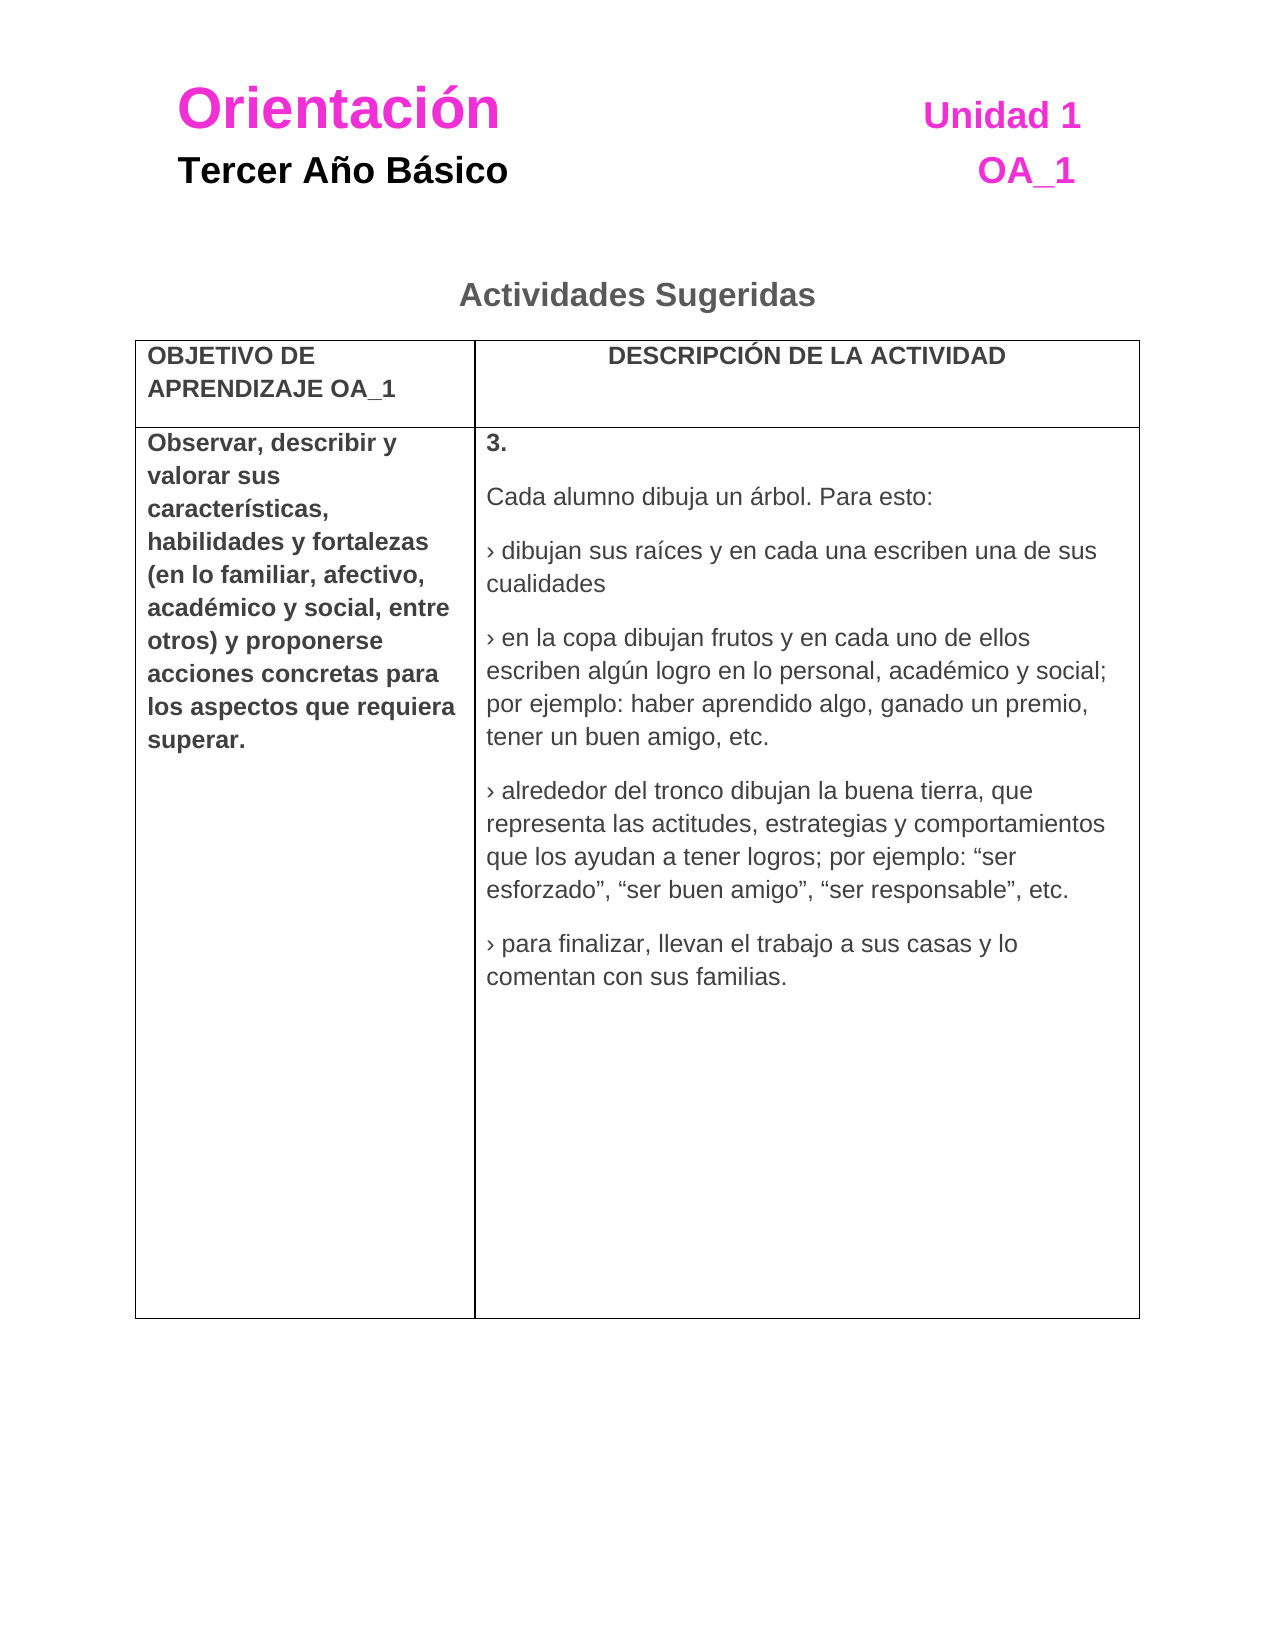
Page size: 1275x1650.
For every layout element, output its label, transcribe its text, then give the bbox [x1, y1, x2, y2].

table_cell Observar, describir y valorar sus características, habilidades y fortalezas (en lo familiar, afectivo, académico y social, entre otros) y proponerse acciones concretas para los aspectos que requiera superar. [136, 428, 474, 1318]
text Actividades Sugeridas [177, 274, 1098, 313]
table_header OBJETIVO DE APRENDIZAJE OA_1 [136, 341, 474, 427]
table_cell 3. Cada alumno dibuja un árbol. Para esto: › dibujan sus raíces y en cada una escriben una de sus cualidades › en la copa dibujan frutos y en cada uno de ellos escriben algún logro en lo personal, académico y social; por ejemplo: haber aprendido algo, ganado un premio, tener un buen amigo, etc. › alrededor del tronco dibujan la buena tierra, que representa las actitudes, estrategias y comportamientos que los ayudan a tener logros; por ejemplo: “ser esforzado”, “ser buen amigo”, “ser responsable”, etc. › para finalizar, llevan el trabajo a sus casas y lo comentan con sus familias. [476, 428, 1139, 1318]
table_header DESCRIPCIÓN DE LA ACTIVIDAD [476, 341, 1139, 427]
